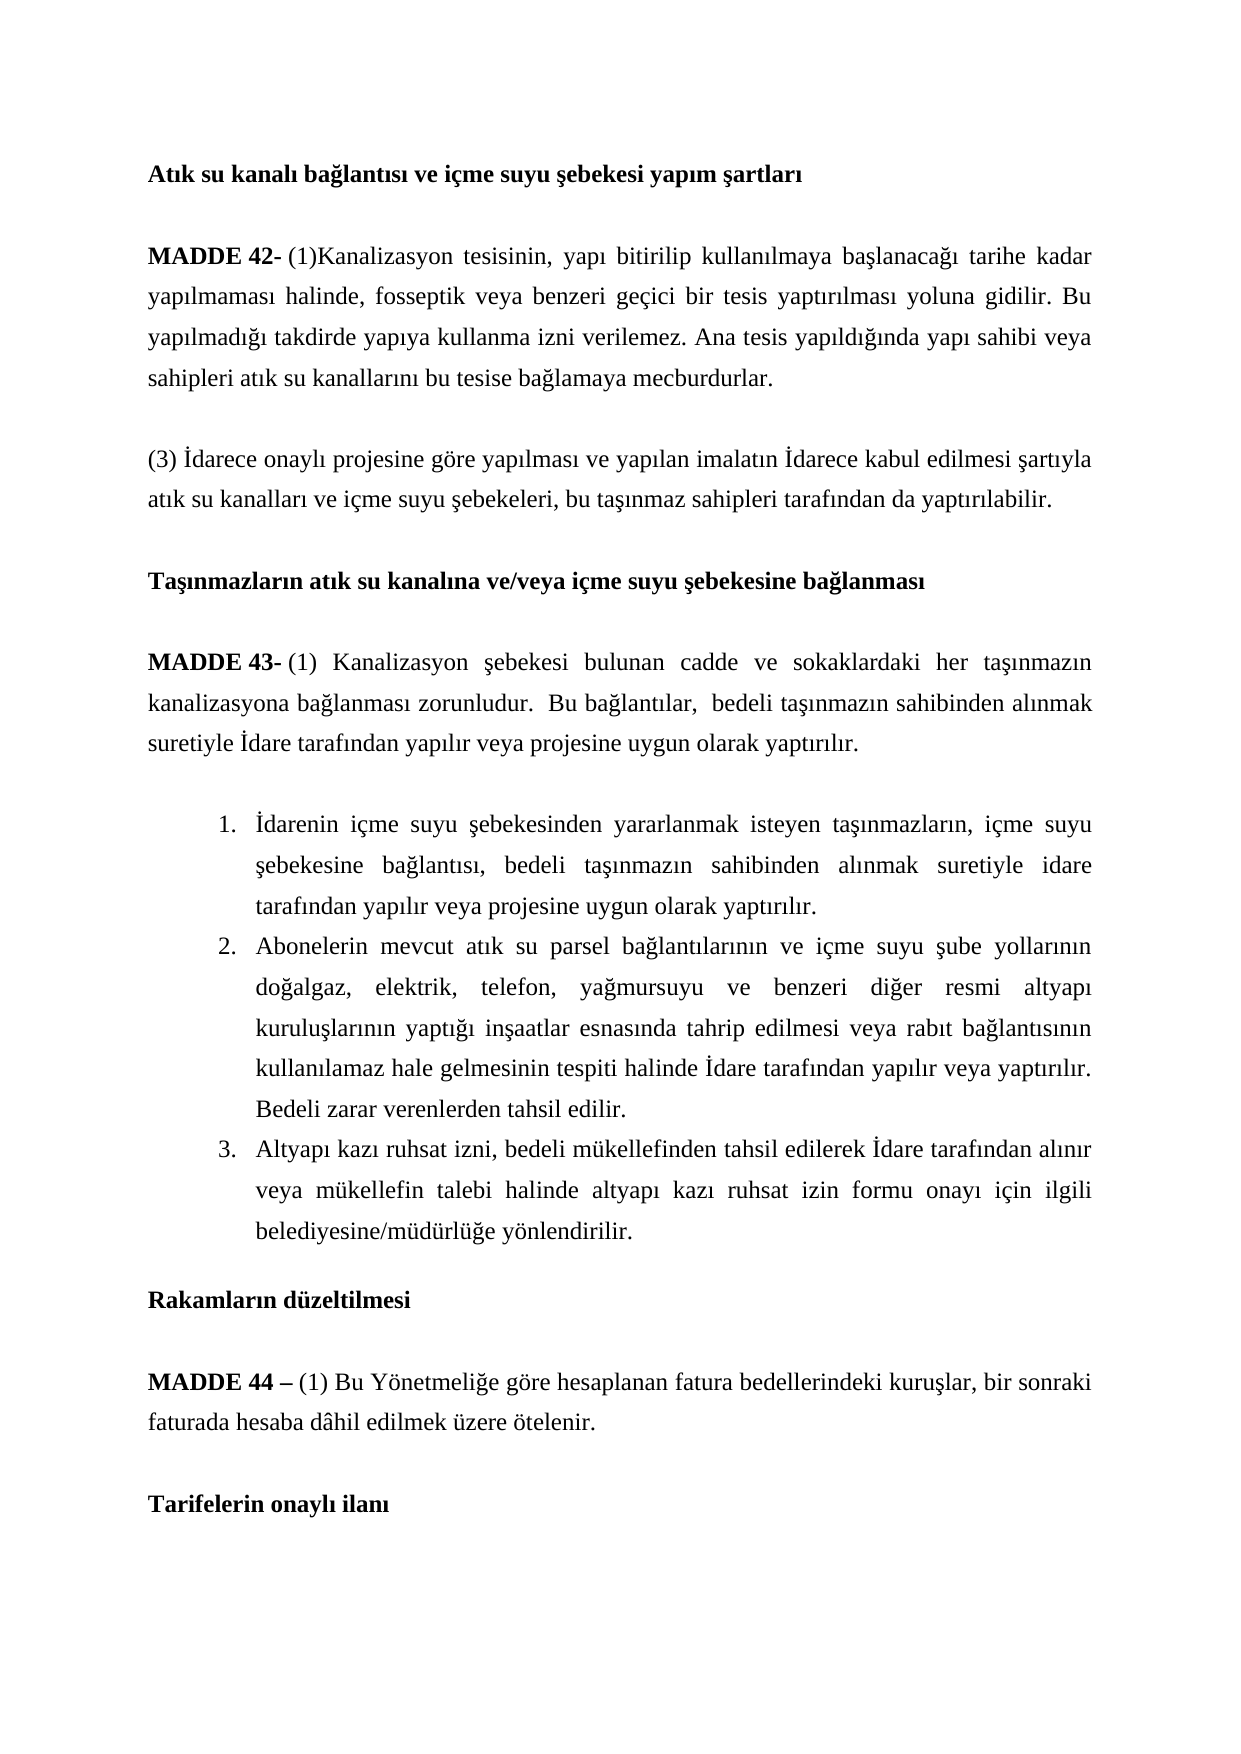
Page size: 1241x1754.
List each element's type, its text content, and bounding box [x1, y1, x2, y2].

list Abonelerin mevcut atık su parsel bağlantılarının ve içme suyu şube yollarının doğalgaz, elektrik, telefon, yağmursuyu ve benzeri diğer resmi altyapı kuruluşlarının yaptığı inşaatlar esnasında tahrip edilmesi veya rabıt bağlantısının kullanılamaz hale gelmesinin tespiti halinde İdare tarafından yapılır veya yaptırılır. Bedeli zarar verenlerden tahsil edilir. [218, 919, 1093, 1123]
text Rakamların düzeltilmesi [148, 1274, 1093, 1314]
text Taşınmazların atık su kanalına ve/veya içme suyu şebekesine bağlanması [148, 554, 1093, 594]
text (3) İdarece onaylı projesine göre yapılması ve yapılan imalatın İdarece kabul edilmesi şartıyla atık su kanalları ve içme suyu şebekeleri, bu taşınmaz sahipleri tarafından da yaptırılabilir. [148, 432, 1093, 513]
text Tarifelerin onaylı ilanı [148, 1477, 1093, 1517]
list Altyapı kazı ruhsat izni, bedeli mükellefinden tahsil edilerek İdare tarafından alınır veya mükellefin talebi halinde altyapı kazı ruhsat izin formu onayı için ilgili belediyesine/müdürlüğe yönlendirilir. [218, 1123, 1093, 1244]
text MADDE 44 – (1) Bu Yönetmeliğe göre hesaplanan fatura bedellerindeki kuruşlar, bir sonraki faturada hesaba dâhil edilmek üzere ötelenir. [148, 1355, 1093, 1436]
text Atık su kanalı bağlantısı ve içme suyu şebekesi yapım şartları [148, 148, 1093, 188]
text MADDE 43- (1) Kanalizasyon şebekesi bulunan cadde ve sokaklardaki her taşınmazın kanalizasyona bağlanması zorunludur. Bu bağlantılar, bedeli taşınmazın sahibinden alınmak suretiyle İdare tarafından yapılır veya projesine uygun olarak yaptırılır. [148, 635, 1093, 757]
list İdarenin içme suyu şebekesinden yararlanmak isteyen taşınmazların, içme suyu şebekesine bağlantısı, bedeli taşınmazın sahibinden alınmak suretiyle idare tarafından yapılır veya projesine uygun olarak yaptırılır. [218, 798, 1093, 919]
text MADDE 42- (1)Kanalizasyon tesisinin, yapı bitirilip kullanılmaya başlanacağı tarihe kadar yapılmaması halinde, fosseptik veya benzeri geçici bir tesis yaptırılması yoluna gidilir. Bu yapılmadığı takdirde yapıya kullanma izni verilemez. Ana tesis yapıldığında yapı sahibi veya sahipleri atık su kanallarını bu tesise bağlamaya mecburdurlar. [148, 229, 1093, 391]
